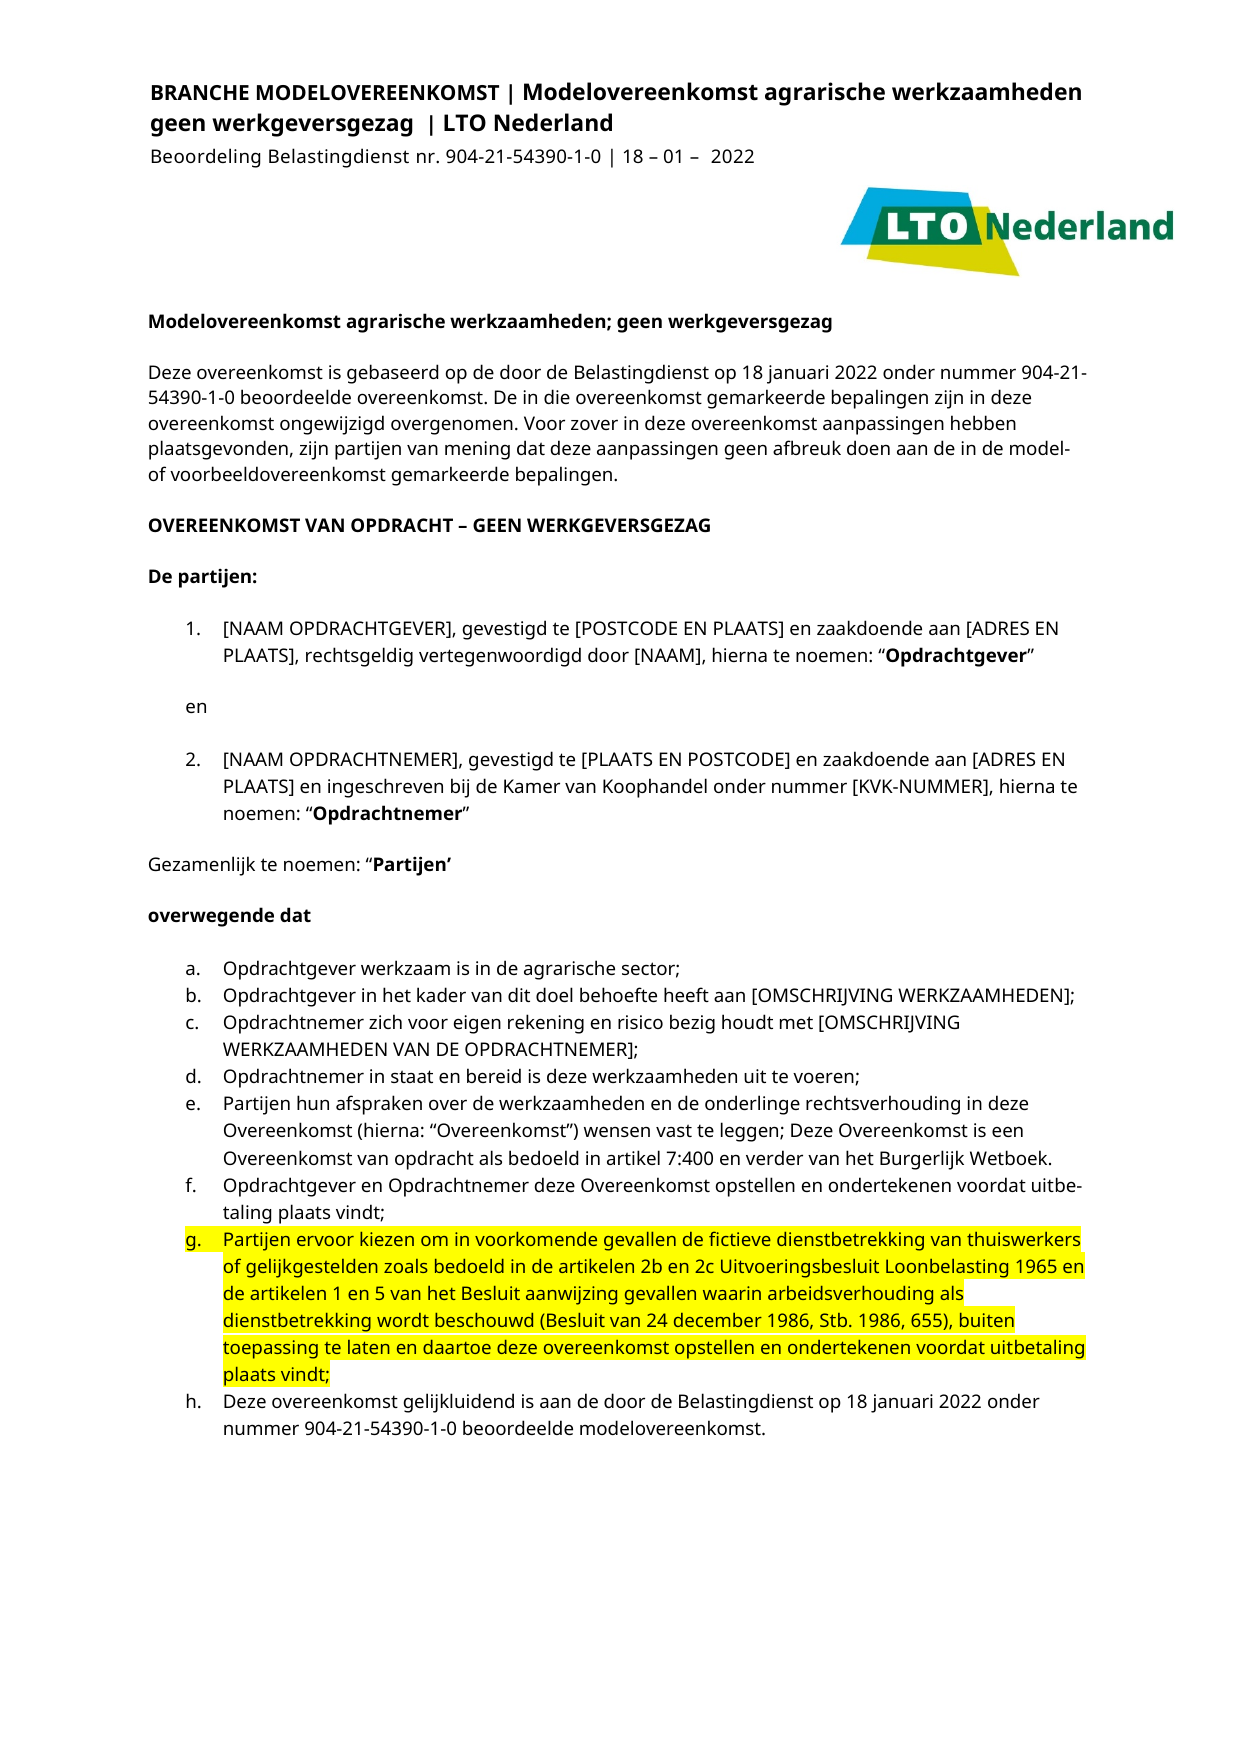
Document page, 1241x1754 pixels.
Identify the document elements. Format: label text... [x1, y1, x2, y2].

list Opdrachtgever in het kader van dit doel behoefte heeft aan [OMSCHRIJVING WERKZAAMHEDEN]; [185, 981, 1093, 1008]
text Modelovereenkomst agrarische werkzaamheden; geen werkgeversgezag [148, 308, 1093, 333]
list Opdrachtnemer zich voor eigen rekening en risico bezig houdt met [OMSCHRIJVING WERKZAAMHEDEN VAN DE OPDRACHTNEMER]; [185, 1008, 1093, 1062]
text De partijen: [148, 563, 1093, 589]
list Deze overeenkomst gelijkluidend is aan de door de Belastingdienst op 18 januari 2022 onder nummer 904-21-54390-1-0 beoordeelde modelovereenkomst. [185, 1387, 1093, 1441]
list Opdrachtgever werkzaam is in de agrarische sector; [185, 954, 1093, 981]
picture [836, 185, 1177, 278]
list Partijen hun afspraken over de werkzaamheden en de onderlinge rechtsverhouding in deze Overeenkomst (hierna: “Overeenkomst”) wensen vast te leggen; Deze Overeenkomst is een Overeenkomst van opdracht als bedoeld in artikel 7:400 en verder van het Burgerlijk Wetboek. [185, 1089, 1093, 1170]
list [NAAM OPDRACHTNEMER], gevestigd te [PLAATS EN POSTCODE] en zaakdoende aan [ADRES EN PLAATS] en ingeschreven bij de Kamer van Koophandel onder nummer [KVK-NUMMER], hierna te noemen: “Opdrachtnemer” [185, 745, 1093, 826]
text Deze overeenkomst is gebaseerd op de door de Belastingdienst op 18 januari 2022 onder nummer 904-21-54390-1-0 beoordeelde overeenkomst. De in die overeenkomst gemarkeerde bepalingen zijn in deze overeenkomst ongewijzigd overgenomen. Voor zover in deze overeenkomst aanpassingen hebben plaatsgevonden, zijn partijen van mening dat deze aanpassingen geen afbreuk doen aan de in de model- of voorbeeldovereenkomst gemarkeerde bepalingen. [148, 359, 1093, 487]
list [NAAM OPDRACHTGEVER], gevestigd te [POSTCODE EN PLAATS] en zaakdoende aan [ADRES EN PLAATS], rechtsgeldig vertegenwoordigd door [NAAM], hierna te noemen: “Opdrachtgever” [185, 614, 1093, 668]
list Partijen ervoor kiezen om in voorkomende gevallen de fictieve dienstbetrekking van thuiswerkers of gelijkgestelden zoals bedoeld in de artikelen 2b en 2c Uitvoeringsbesluit Loonbelasting 1965 en de artikelen 1 en 5 van het Besluit aanwijzing gevallen waarin arbeidsverhouding als dienstbetrekking wordt beschouwd (Besluit van 24 december 1986, Stb. 1986, 655), buiten toepassing te laten en daartoe deze overeenkomst opstellen en ondertekenen voordat uitbetaling plaats vindt; [185, 1224, 1093, 1387]
list Opdrachtnemer in staat en bereid is deze werkzaamheden uit te voeren; [185, 1062, 1093, 1089]
text OVEREENKOMST VAN OPDRACHT – GEEN WERKGEVERSGEZAG [148, 512, 1093, 538]
text overwegende dat [148, 903, 1093, 928]
text Gezamenlijk te noemen: “Partijen’ [148, 852, 1093, 877]
list Opdrachtgever en Opdrachtnemer deze Overeenkomst opstellen en ondertekenen voordat uitbetaling plaats vindt; [185, 1170, 1093, 1224]
text en [185, 694, 1093, 719]
